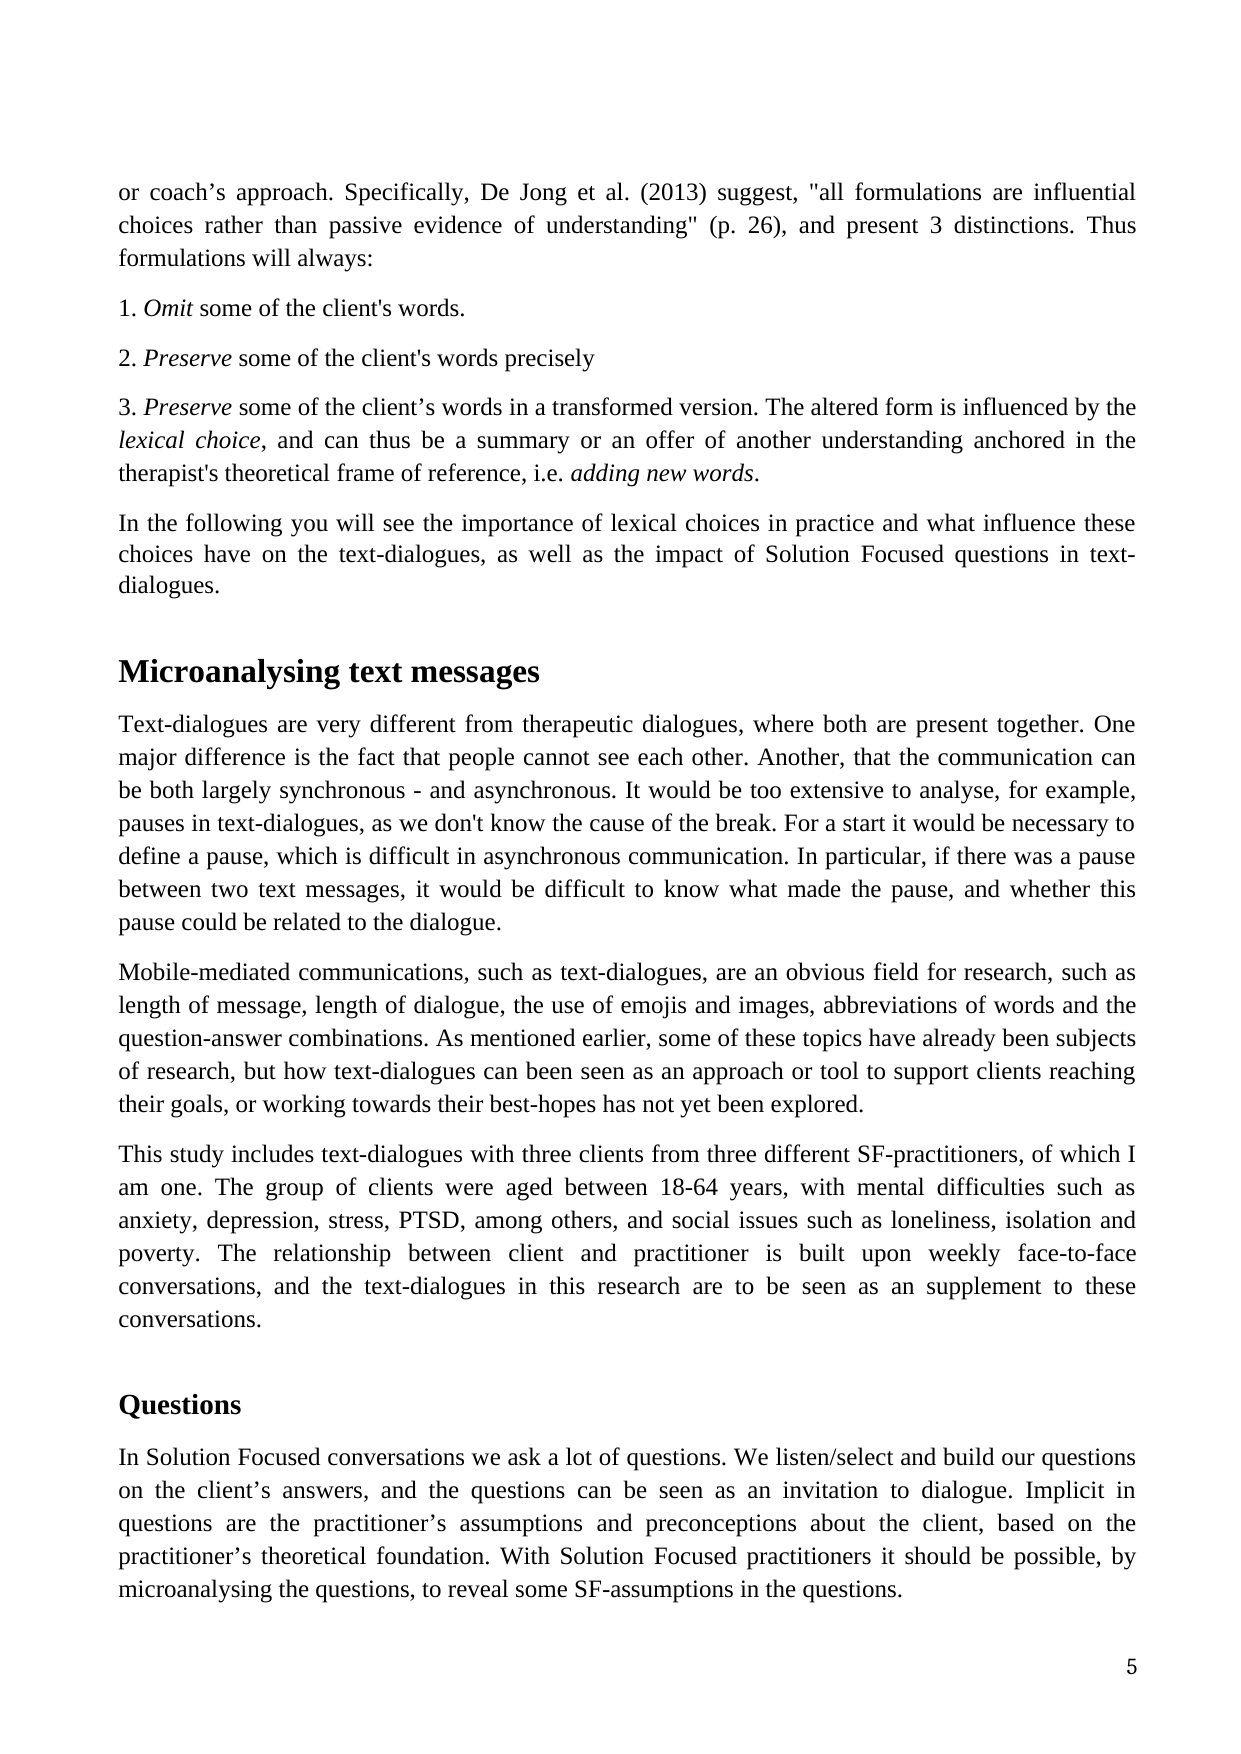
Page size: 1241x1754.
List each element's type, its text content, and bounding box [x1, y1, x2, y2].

text 2. Preserve some of the client's words precisely [118, 343, 1137, 371]
text Text-dialogues are very different from therapeutic dialogues, where both are present together. One major difference is the fact that people cannot see each other. Another, that the communication can be both largely synchronous - and asynchronous. It would be too extensive to analyse, for example, pauses in text-dialogues, as we don't know the cause of the break. For a start it would be necessary to define a pause, which is difficult in asynchronous communication. In particular, if there was a pause between two text messages, it would be difficult to know what made the pause, and whether this pause could be related to the dialogue. [118, 709, 1137, 936]
subtitle Microanalysing text messages [118, 651, 1137, 689]
text This study includes text-dialogues with three clients from three different SF-practitioners, of which I am one. The group of clients were aged between 18-64 years, with mental difficulties such as anxiety, depression, stress, PTSD, among others, and social issues such as loneliness, isolation and poverty. The relationship between client and practitioner is built upon weekly face-to-face conversations, and the text-dialogues in this research are to be seen as an supplement to these conversations. [118, 1139, 1137, 1333]
text In the following you will see the importance of lexical choices in practice and what influence these choices have on the text-dialogues, as well as the impact of Solution Focused questions in text-dialogues. [118, 508, 1137, 599]
text 3. Preserve some of the client’s words in a transformed version. The altered form is influenced by the lexical choice, and can thus be a summary or an offer of another understanding anchored in the therapist's theoretical frame of reference, i.e. adding new words. [118, 392, 1137, 487]
text 1. Omit some of the client's words. [118, 293, 1137, 322]
text Mobile-mediated communications, such as text-dialogues, are an obvious field for research, such as length of message, length of dialogue, the use of emojis and images, abbreviations of words and the question-answer combinations. As mentioned earlier, some of these topics have already been subjects of research, but how text-dialogues can been seen as an approach or tool to support clients reaching their goals, or working towards their best-hopes has not yet been explored. [118, 957, 1137, 1118]
subtitle Questions [118, 1387, 1137, 1420]
text In Solution Focused conversations we ask a lot of questions. We listen/select and build our questions on the client’s answers, and the questions can be seen as an invitation to dialogue. Implicit in questions are the practitioner’s assumptions and preconceptions about the client, based on the practitioner’s theoretical foundation. With Solution Focused practitioners it should be possible, by microanalysing the questions, to reveal some SF-assumptions in the questions. [118, 1442, 1137, 1603]
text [118, 177, 1137, 272]
